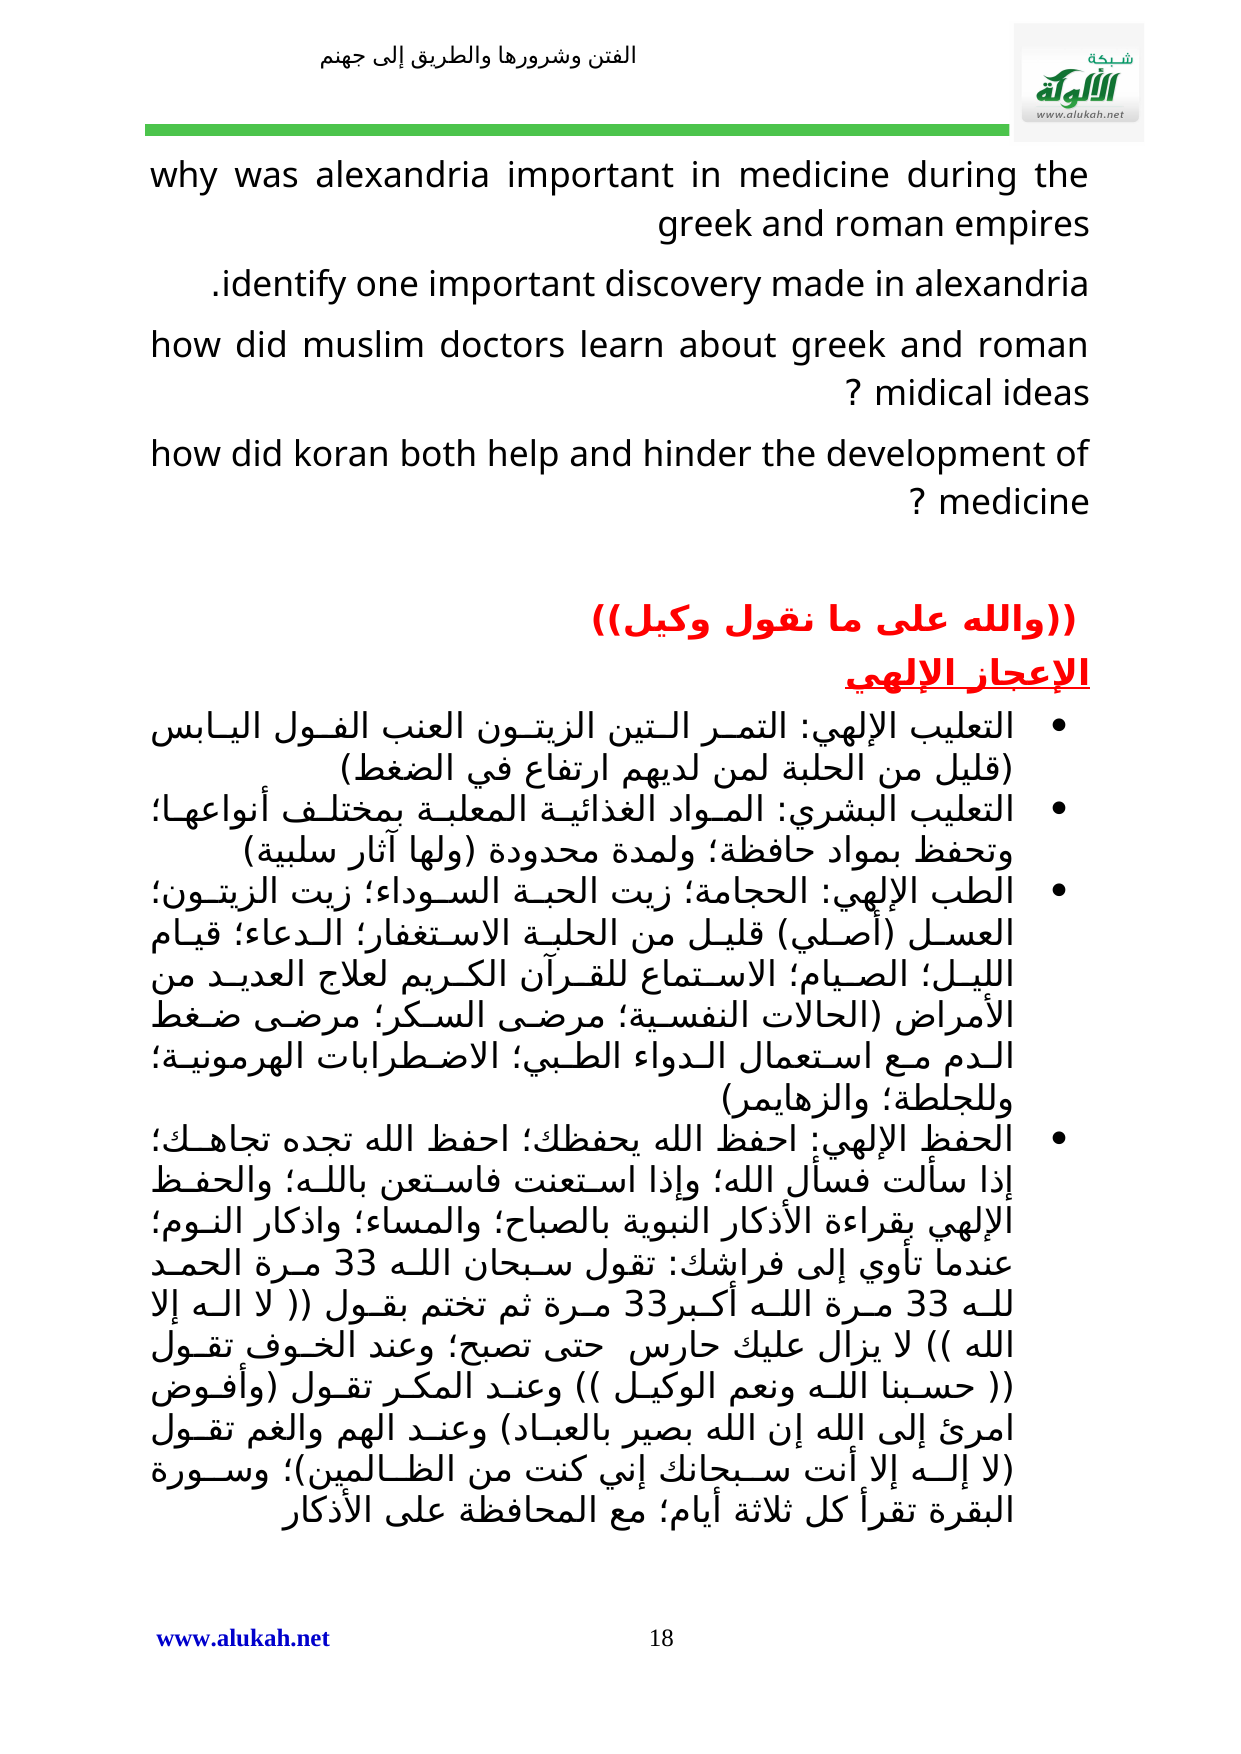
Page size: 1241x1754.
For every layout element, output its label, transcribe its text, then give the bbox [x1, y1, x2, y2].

text how did muslim doctors learn about greek and roman midical ideas ? [150, 320, 1090, 416]
text how did koran both help and hinder the development of medicine ? [150, 429, 1090, 525]
list التعليب البشري: المواد الغذائية المعلبة بمختلف أنواعها؛ وتحفظ بمواد حافظة؛ ولمدة محدودة (ولها آثار سلبية) [150, 788, 1053, 871]
list التعليب الإلهي: التمر التين الزيتون العنب الفول اليابس (قليل من الحلبة لمن لديهم ارتفاع في الضغط) [150, 706, 1053, 788]
text why was alexandria important in medicine during the greek and roman empires [150, 150, 1090, 246]
text الإعجاز الإلهي [150, 652, 1090, 693]
text ((والله على ما نقول وكيل)) [150, 598, 1090, 639]
list الطب الإلهي: الحجامة؛ زيت الحبة السوداء؛ زيت الزيتون؛ العسل (أصلي) قليل من الحلبة الاستغفار؛ الدعاء؛ قيام الليل؛ الصيام؛ الاستماع للقرآن الكريم لعلاج العديد من الأمراض (الحالات النفسية؛ مرضى السكر؛ مرضى ضغط الدم مع استعمال الدواء الطبي؛ الاضطرابات الهرمونية؛ وللجلطة؛ والزهايمر) [150, 871, 1053, 1118]
text identify one important discovery made in alexandria. [150, 259, 1090, 307]
list الحفظ الإلهي: احفظ الله يحفظك؛ احفظ الله تجده تجاهك؛ إذا سألت فسأل الله؛ وإذا استعنت فاستعن بالله؛ والحفظ الإلهي بقراءة الأذكار النبوية بالصباح؛ والمساء؛ واذكار النوم؛ عندما تأوي إلى فراشك: تقول سبحان الله 33 مرة الحمد لله 33 مرة الله أكبر33 مرة ثم تختم بقول (( لا اله إلا الله )) لا يزال عليك حارس حتى تصبح؛ وعند الخوف تقول (( حسبنا الله ونعم الوكيل )) وعند المكر تقول (وأفوض امرئ إلى الله إن الله بصير بالعباد) وعند الهم والغم تقول (لا إله إلا أنت سبحانك إني كنت من الظالمين)؛ وسورة البقرة تقرأ كل ثلاثة أيام؛ مع المحافظة على الأذكار [150, 1118, 1053, 1531]
